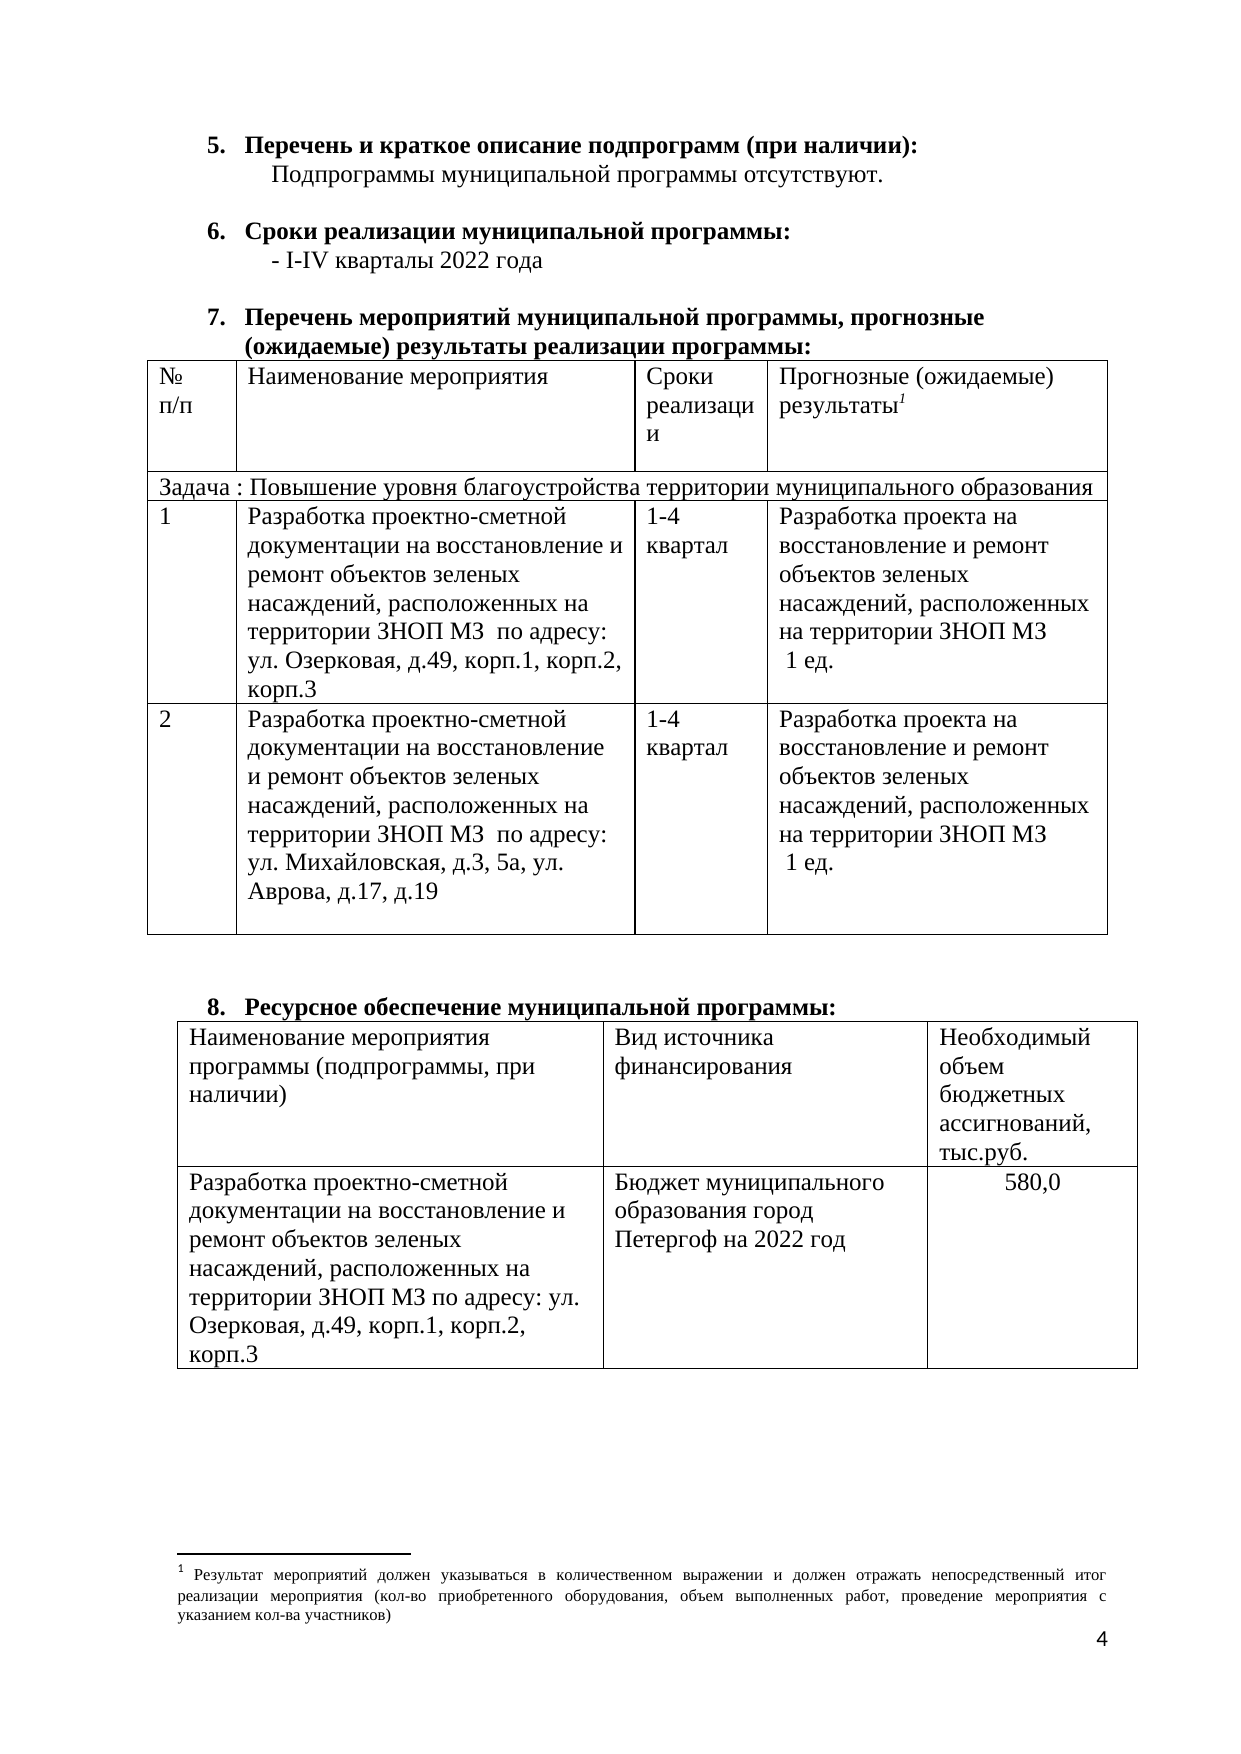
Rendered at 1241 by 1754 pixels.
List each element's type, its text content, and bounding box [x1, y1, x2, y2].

table_cell 2 [148, 704, 236, 934]
list Перечень и краткое описание подпрограмм (при наличии): [207, 130, 1107, 159]
list Перечень мероприятий муниципальной программы, прогнозные (ожидаемые) результаты реализации программы: [207, 302, 1107, 360]
table_header Сроки реализации [636, 361, 767, 471]
table_cell Задача : Повышение уровня благоустройства территории муниципального образования [148, 472, 1107, 500]
table_cell Разработка проекта на восстановление и ремонт объектов зеленых насаждений, расположенных на территории ЗНОП МЗ 1 ед. [768, 501, 1107, 703]
table_cell Разработка проекта на восстановление и ремонт объектов зеленых насаждений, расположенных на территории ЗНОП МЗ 1 ед. [768, 704, 1107, 934]
table_header Наименование мероприятия [237, 361, 634, 471]
table_cell 580,0 [928, 1167, 1137, 1368]
list Подпрограммы муниципальной программы отсутствуют. [271, 159, 1107, 187]
list Сроки реализации муниципальной программы: [207, 216, 1107, 245]
table_cell 1-4 квартал [636, 501, 767, 703]
table_cell Разработка проектно-сметной документации на восстановление и ремонт объектов зеленых насаждений, расположенных на территории ЗНОП МЗ по адресу: ул. Озерковая, д.49, корп.1, корп.2, корп.3 [178, 1167, 603, 1368]
table_header № п/п [148, 361, 236, 471]
table_cell 1-4 квартал [636, 704, 767, 934]
table_cell Разработка проектно-сметной документации на восстановление и ремонт объектов зеленых насаждений, расположенных на территории ЗНОП МЗ по адресу: ул. Михайловская, д.3, 5а, ул. Аврова, д.17, д.19 [237, 704, 634, 934]
table_header Прогнозные (ожидаемые) результаты [768, 361, 1107, 471]
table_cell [604, 1167, 927, 1368]
list Ресурсное обеспечение муниципальной программы: [207, 992, 1107, 1021]
table_cell 1 [148, 501, 236, 703]
list - I-IV кварталы 2022 года [271, 245, 1107, 274]
table_header Необходимый объем бюджетных ассигнований, тыс.руб. [928, 1022, 1137, 1166]
table_cell Разработка проектно-сметной документации на восстановление и ремонт объектов зеленых насаждений, расположенных на территории ЗНОП МЗ по адресу: ул. Озерковая, д.49, корп.1, корп.2, корп.3 [237, 501, 634, 703]
table_header Наименование мероприятия программы (подпрограммы, при наличии) [178, 1022, 603, 1166]
table_header Вид источника финансирования [604, 1022, 927, 1166]
